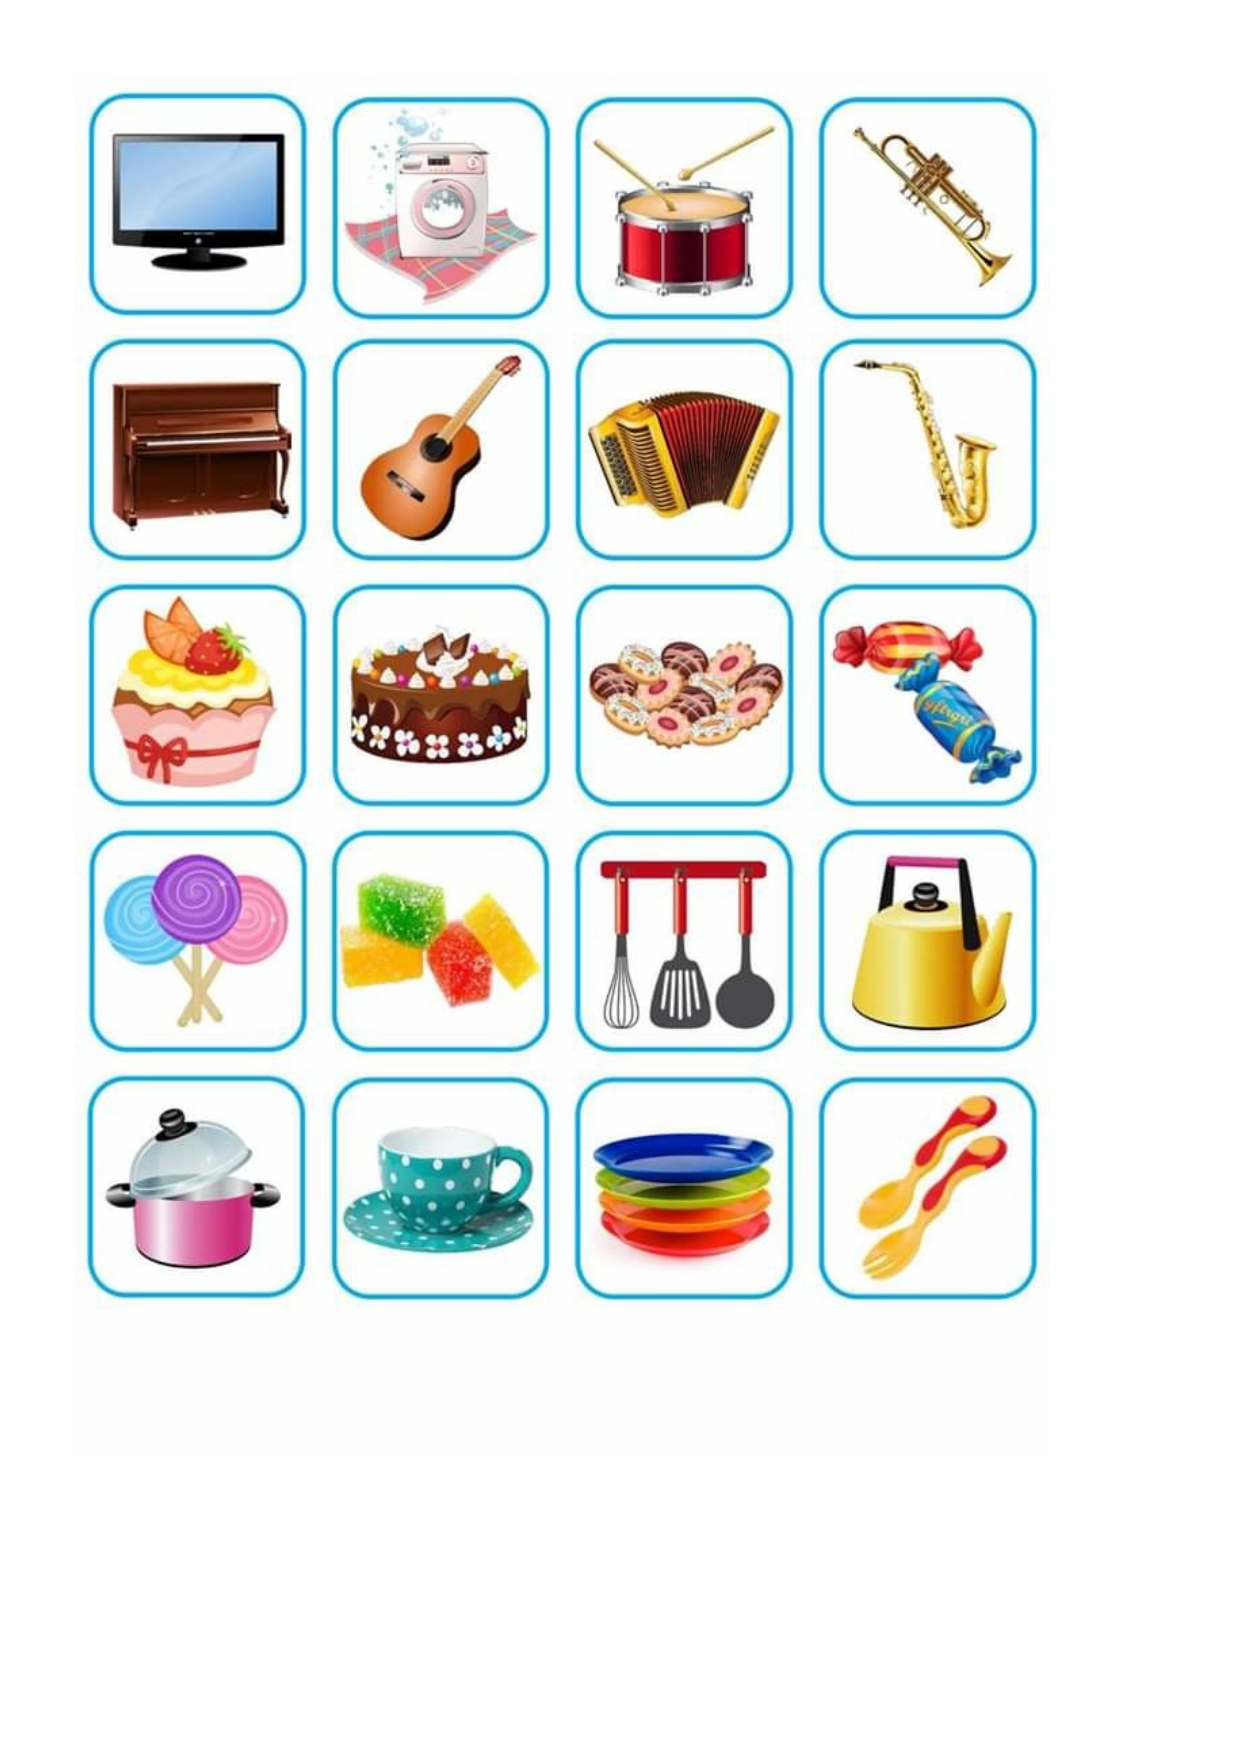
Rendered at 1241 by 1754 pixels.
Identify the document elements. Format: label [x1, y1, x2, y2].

picture [75, 75, 1050, 1453]
